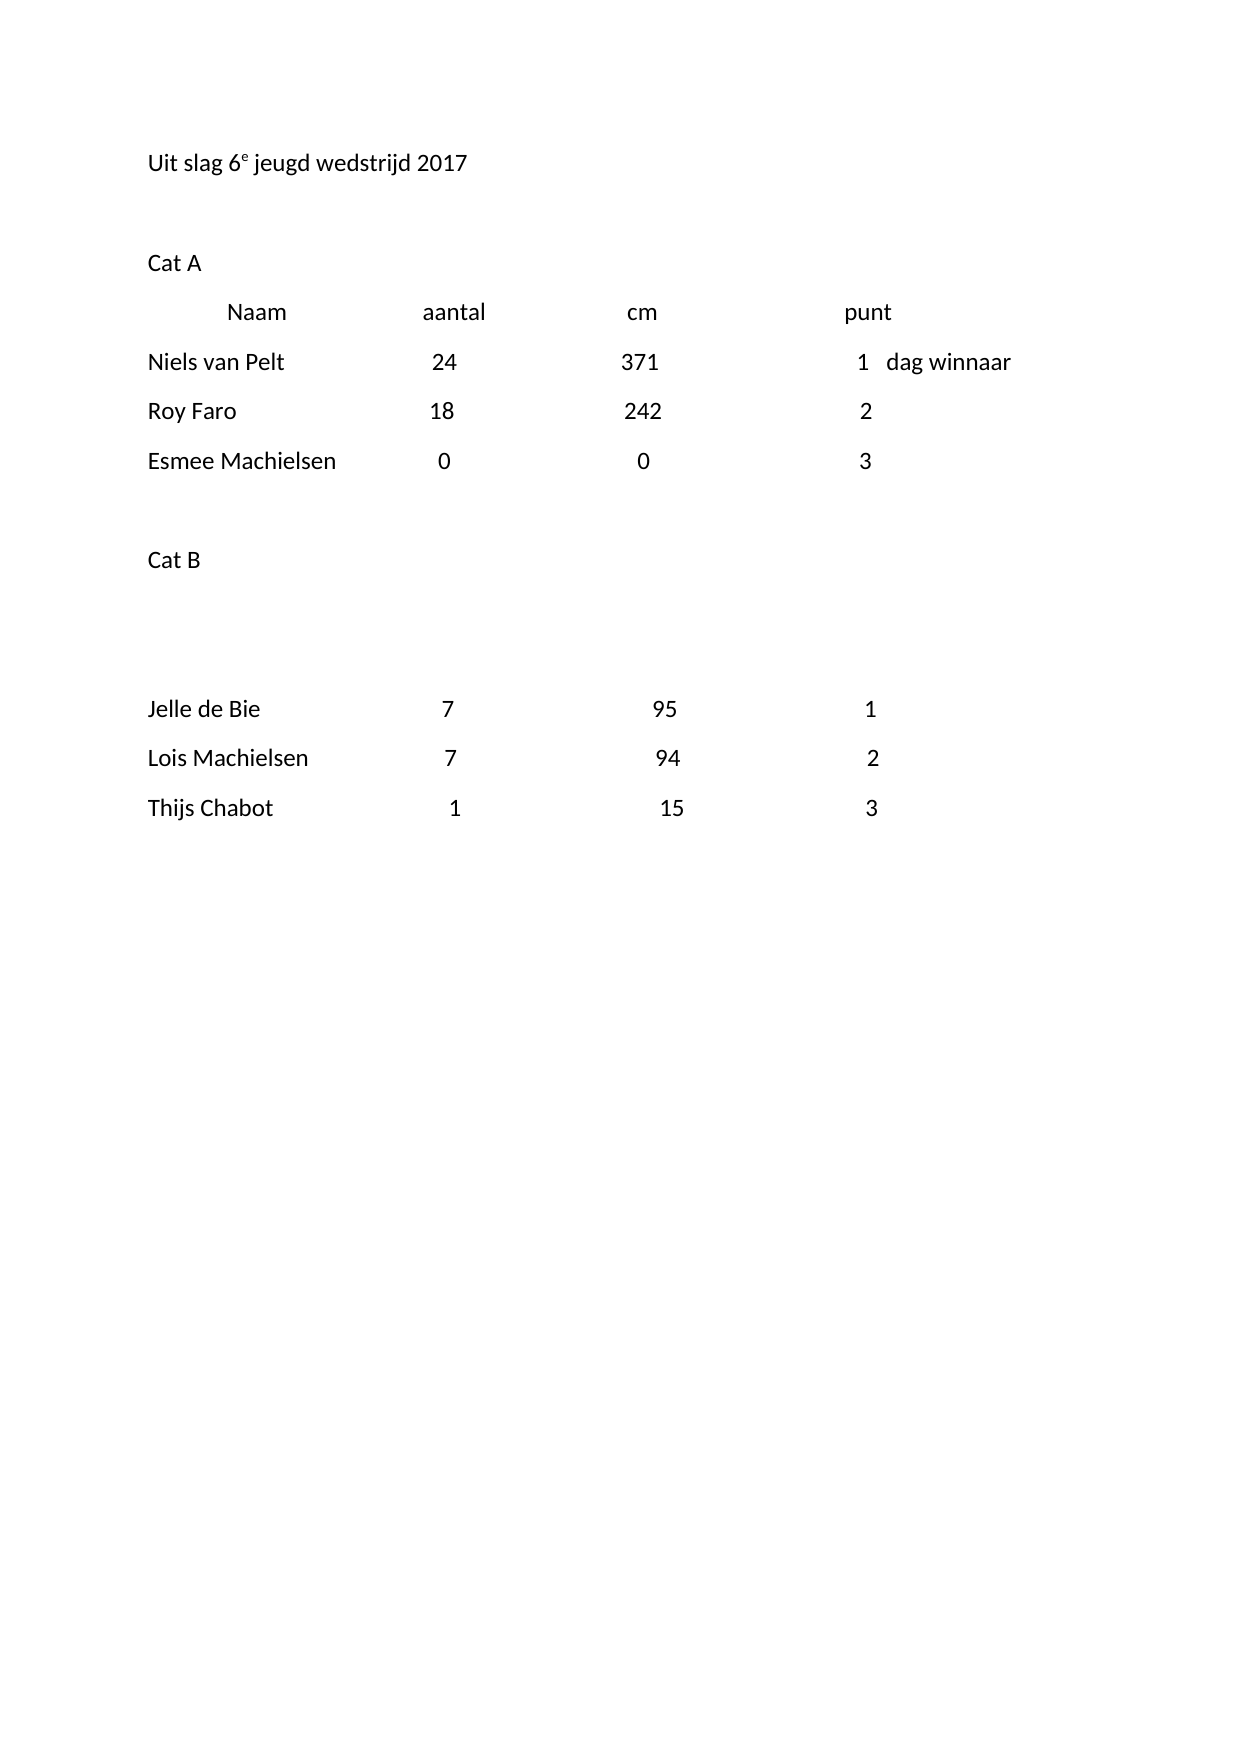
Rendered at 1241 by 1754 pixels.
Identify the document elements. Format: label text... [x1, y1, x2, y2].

text Cat B [148, 544, 1093, 575]
text Esmee Machielsen 0 0 3 [148, 445, 1093, 476]
text Niels van Pelt 24 371 1 dag winnaar [148, 346, 1093, 376]
text Naam aantal cm punt [148, 296, 1093, 327]
text Thijs Chabot 1 15 3 [148, 792, 1093, 823]
text Cat A [148, 247, 1093, 277]
text Lois Machielsen 7 94 2 [148, 743, 1093, 773]
text Uit slag 6e jeugd wedstrijd 2017 [148, 148, 1093, 178]
text Roy Faro 18 242 2 [148, 396, 1093, 426]
text Jelle de Bie 7 95 1 [148, 693, 1093, 723]
